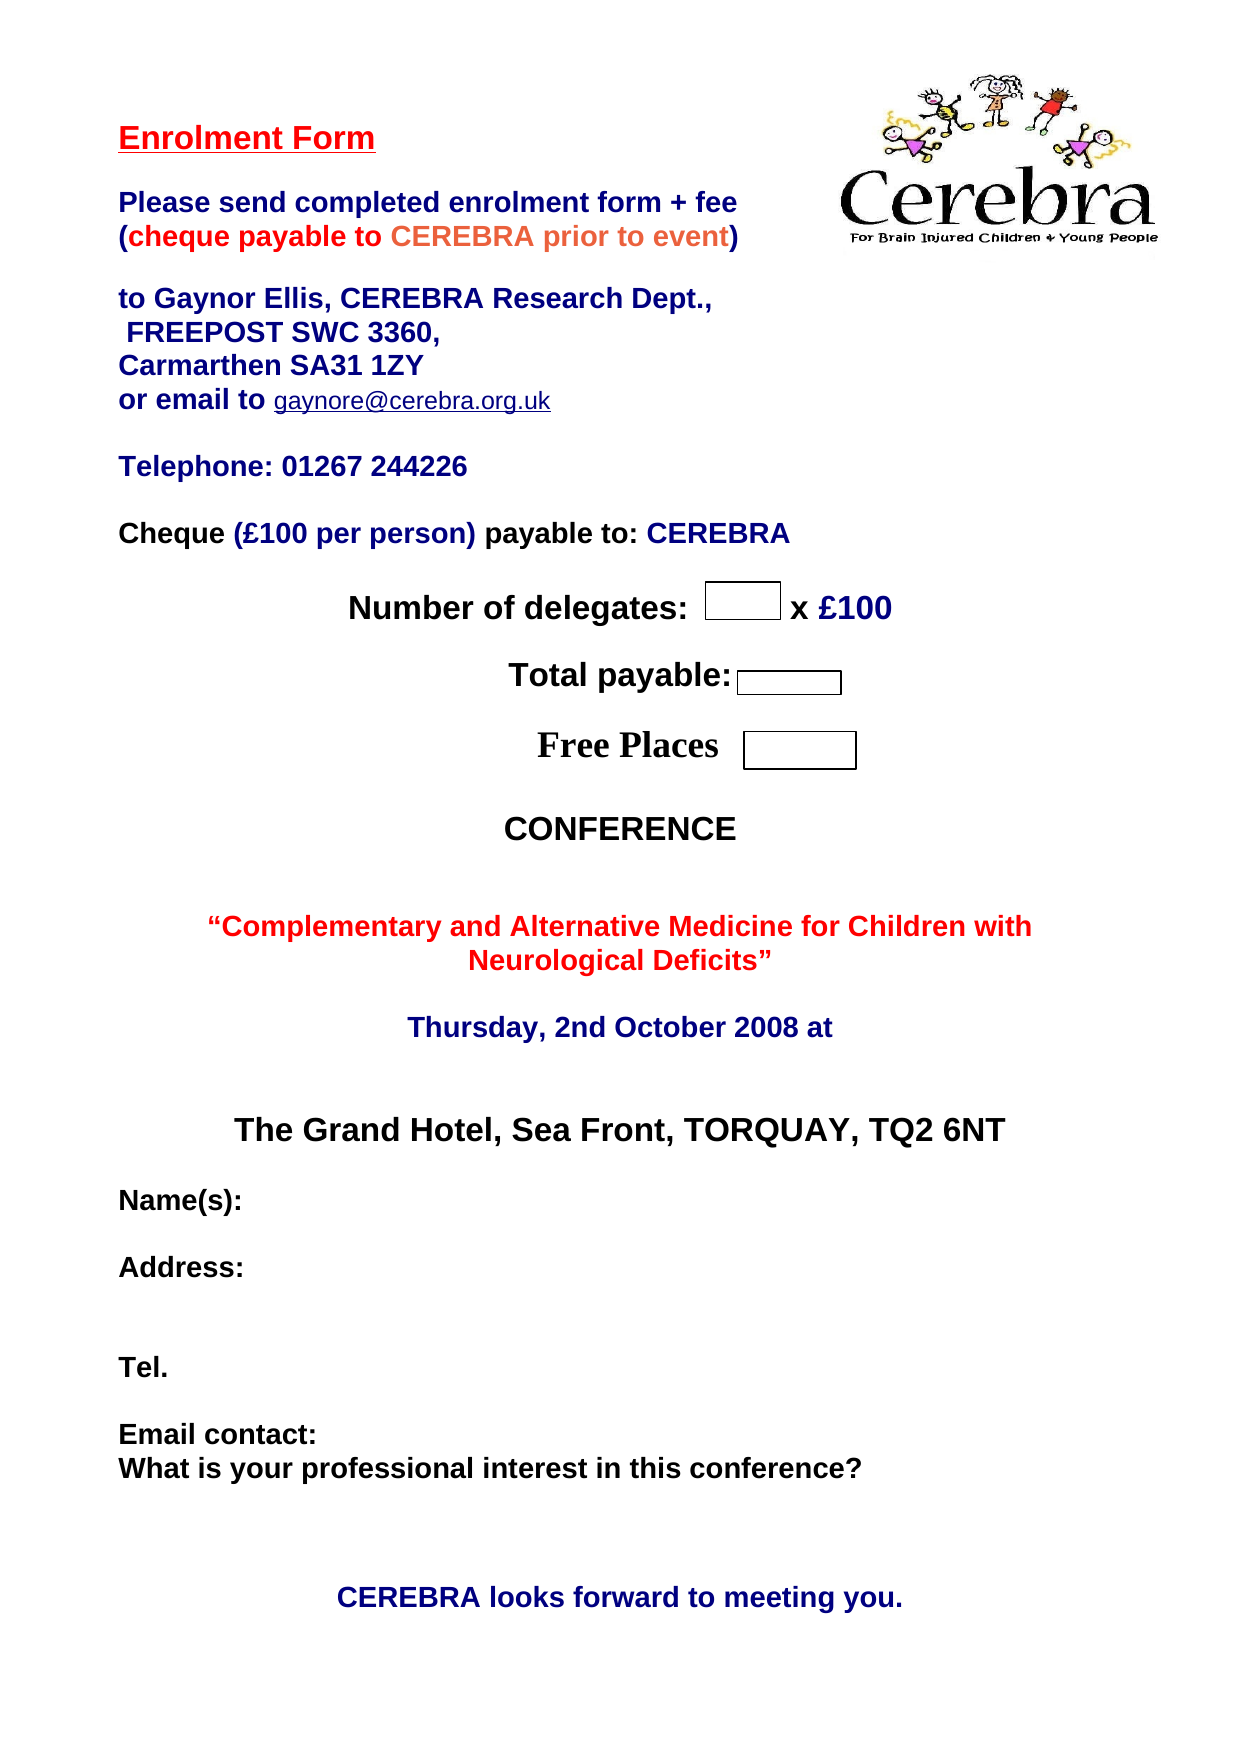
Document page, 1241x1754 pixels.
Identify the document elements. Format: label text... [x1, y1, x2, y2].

text Telephone: 01267 244226 [118, 449, 1122, 482]
text Email contact: [118, 1417, 1122, 1451]
title The Grand Hotel, Sea Front, TORQUAY, TQ2 6NT [118, 1111, 1122, 1149]
subtitle Total payable: [118, 655, 1122, 693]
text Thursday, 2nd October 2008 at [118, 1010, 1122, 1043]
picture [826, 65, 1166, 265]
text Free Places [118, 722, 1122, 765]
text Cheque (£100 per person) payable to: CEREBRA [118, 516, 1122, 549]
text FREEPOST SWC 3360, [118, 315, 1122, 348]
text Please send completed enrolment form + fee [118, 185, 826, 219]
text Address: [118, 1249, 1122, 1283]
subtitle Number of delegates: x £100 [118, 588, 1122, 626]
text Carmarthen SA31 1ZY [118, 348, 1122, 382]
text to Gaynor Ellis, CEREBRA Research Dept., [118, 281, 1122, 315]
text What is your professional interest in this conference? [118, 1451, 1122, 1484]
text (cheque payable to CEREBRA prior to event) [118, 219, 826, 252]
subtitle CONFERENCE [118, 808, 1122, 847]
text Name(s): [118, 1182, 1122, 1216]
text CEREBRA looks forward to meeting you. [118, 1580, 1122, 1614]
text Tel. [118, 1350, 1122, 1384]
text or email to gaynore@cerebra.org.uk [118, 382, 1122, 415]
subtitle Enrolment Form [118, 118, 826, 157]
text “Complementary and Alternative Medicine for Children with Neurological Deficits” [118, 909, 1122, 976]
